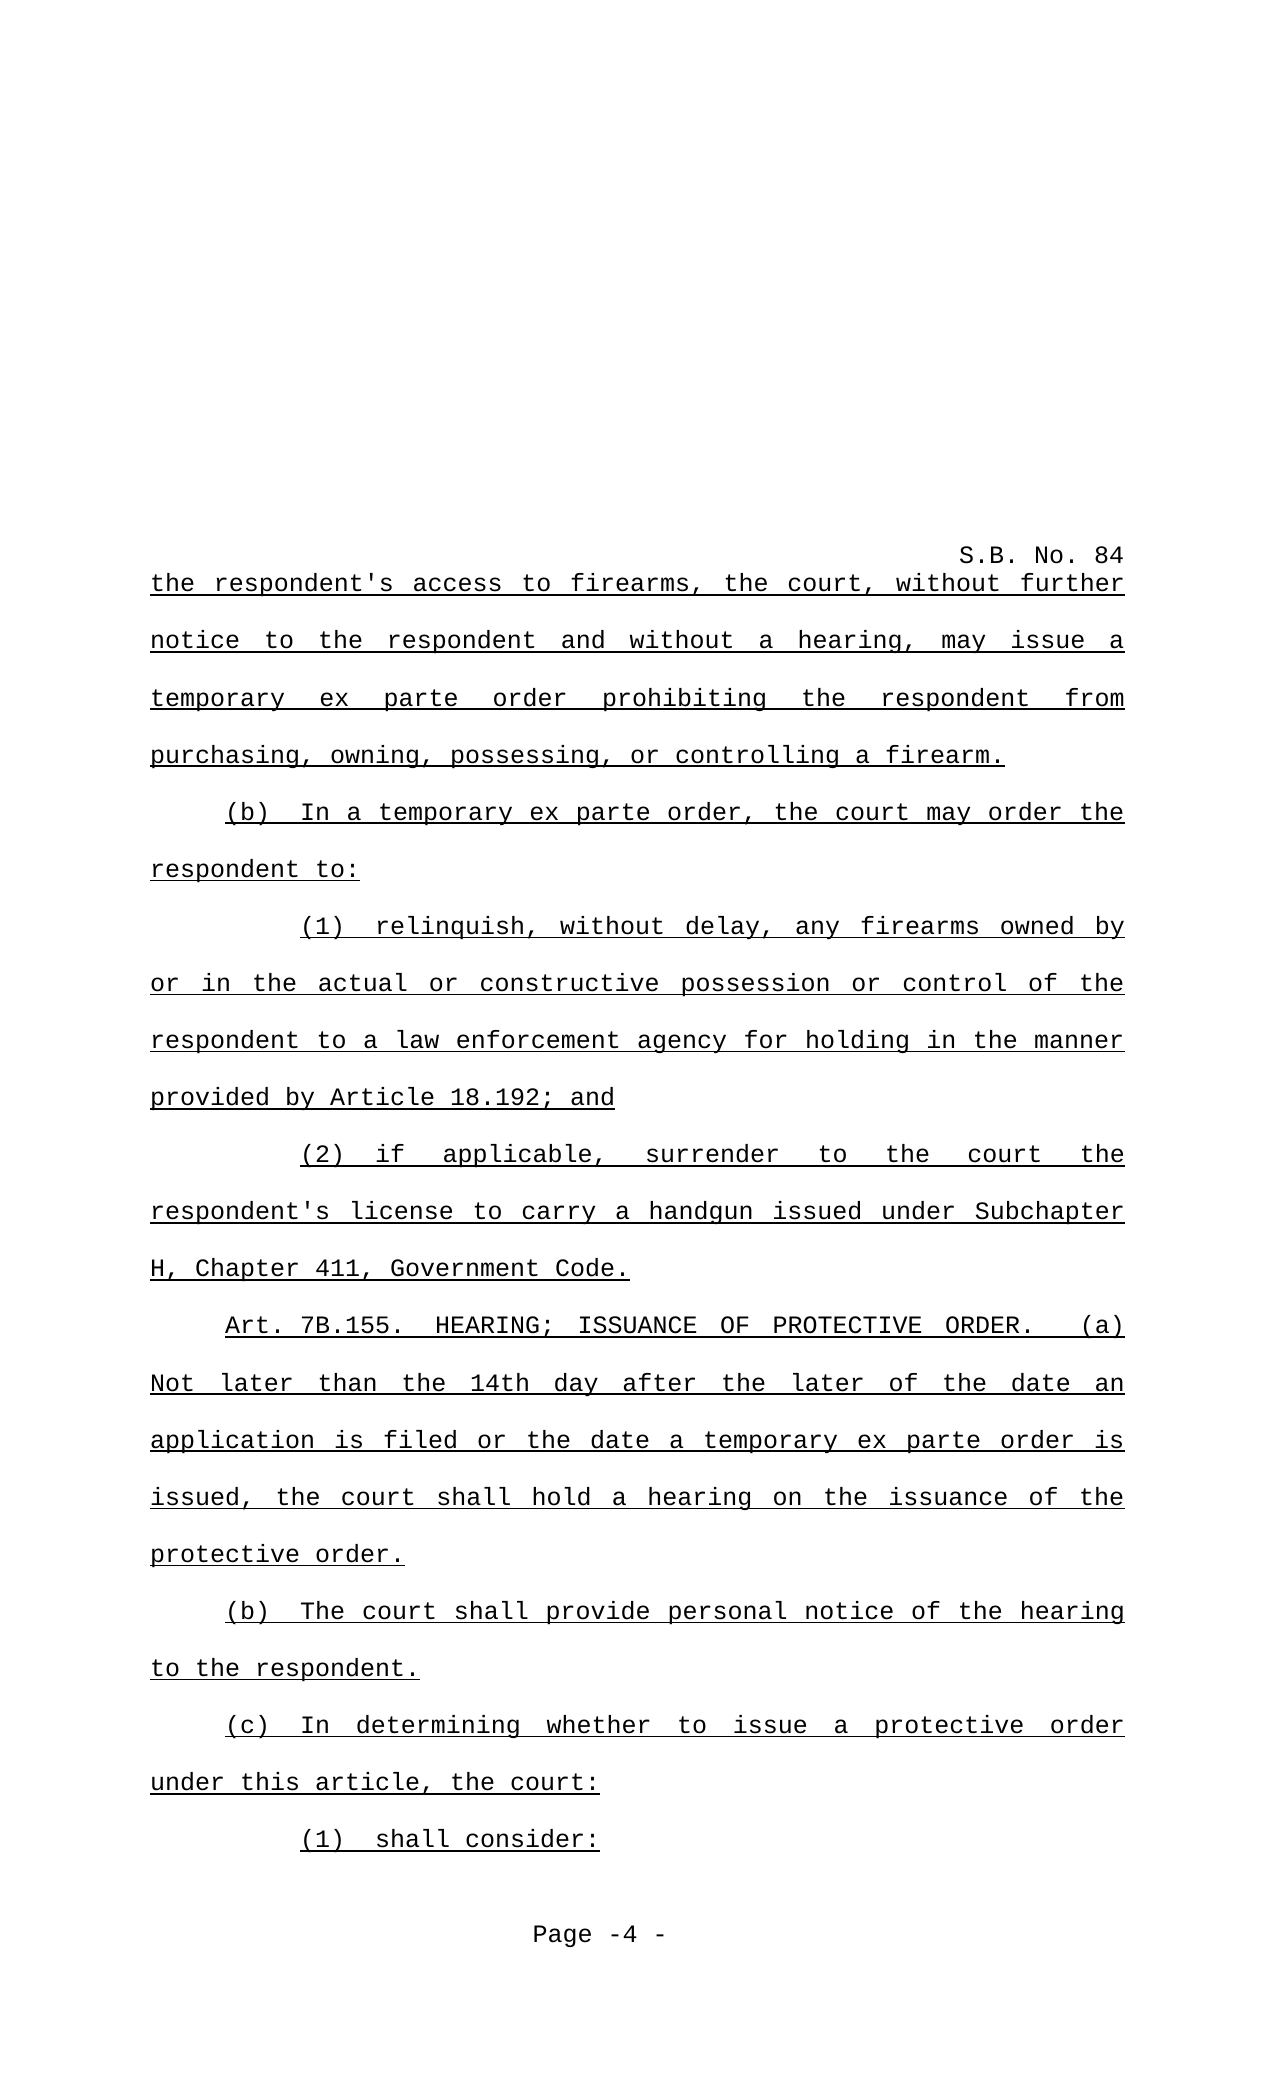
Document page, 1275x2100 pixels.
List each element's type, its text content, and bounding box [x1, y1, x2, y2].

text Art. 7B.155. HEARING; ISSUANCE OF PROTECTIVE ORDER. (a) Not later than the 14th day after the later of the date an application is filed or the date a temporary ex parte order is issued, the court shall hold a hearing on the issuance of the protective order. [150, 1509, 1125, 1570]
text Art. 7B.155. HEARING; ISSUANCE OF PROTECTIVE ORDER. (a) Not later than the 14th day after the later of the date an application is filed or the date a temporary ex parte order is issued, the court shall hold a hearing on the issuance of the protective order. [150, 1313, 1125, 1393]
text (2) if applicable, surrender to the court the respondent's license to carry a handgun issued under Subchapter H, Chapter 411, Government Code. [150, 1224, 1125, 1284]
text (1) shall consider: [150, 1827, 1125, 1855]
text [150, 571, 1125, 594]
text Art. 7B.155. HEARING; ISSUANCE OF PROTECTIVE ORDER. (a) Not later than the 14th day after the later of the date an application is filed or the date a temporary ex parte order is issued, the court shall hold a hearing on the issuance of the protective order. [150, 1395, 1125, 1450]
text (b) The court shall provide personal notice of the hearing to the respondent. [150, 1598, 1125, 1684]
text (2) if applicable, surrender to the court the respondent's license to carry a handgun issued under Subchapter H, Chapter 411, Government Code. [150, 1142, 1125, 1222]
text (1) relinquish, without delay, any firearms owned by or in the actual or constructive possession or control of the respondent to a law enforcement agency for holding in the manner provided by Article 18.192; and [150, 913, 1125, 994]
text (1) relinquish, without delay, any firearms owned by or in the actual or constructive possession or control of the respondent to a law enforcement agency for holding in the manner provided by Article 18.192; and [150, 995, 1125, 1051]
text (b) In a temporary ex parte order, the court may order the respondent to: [150, 799, 1125, 885]
text Art. 7B.155. HEARING; ISSUANCE OF PROTECTIVE ORDER. (a) Not later than the 14th day after the later of the date an application is filed or the date a temporary ex parte order is issued, the court shall hold a hearing on the issuance of the protective order. [150, 1452, 1125, 1508]
text (1) relinquish, without delay, any firearms owned by or in the actual or constructive possession or control of the respondent to a law enforcement agency for holding in the manner provided by Article 18.192; and [150, 1052, 1125, 1113]
text (c) In determining whether to issue a protective order under this article, the court: [150, 1712, 1125, 1798]
